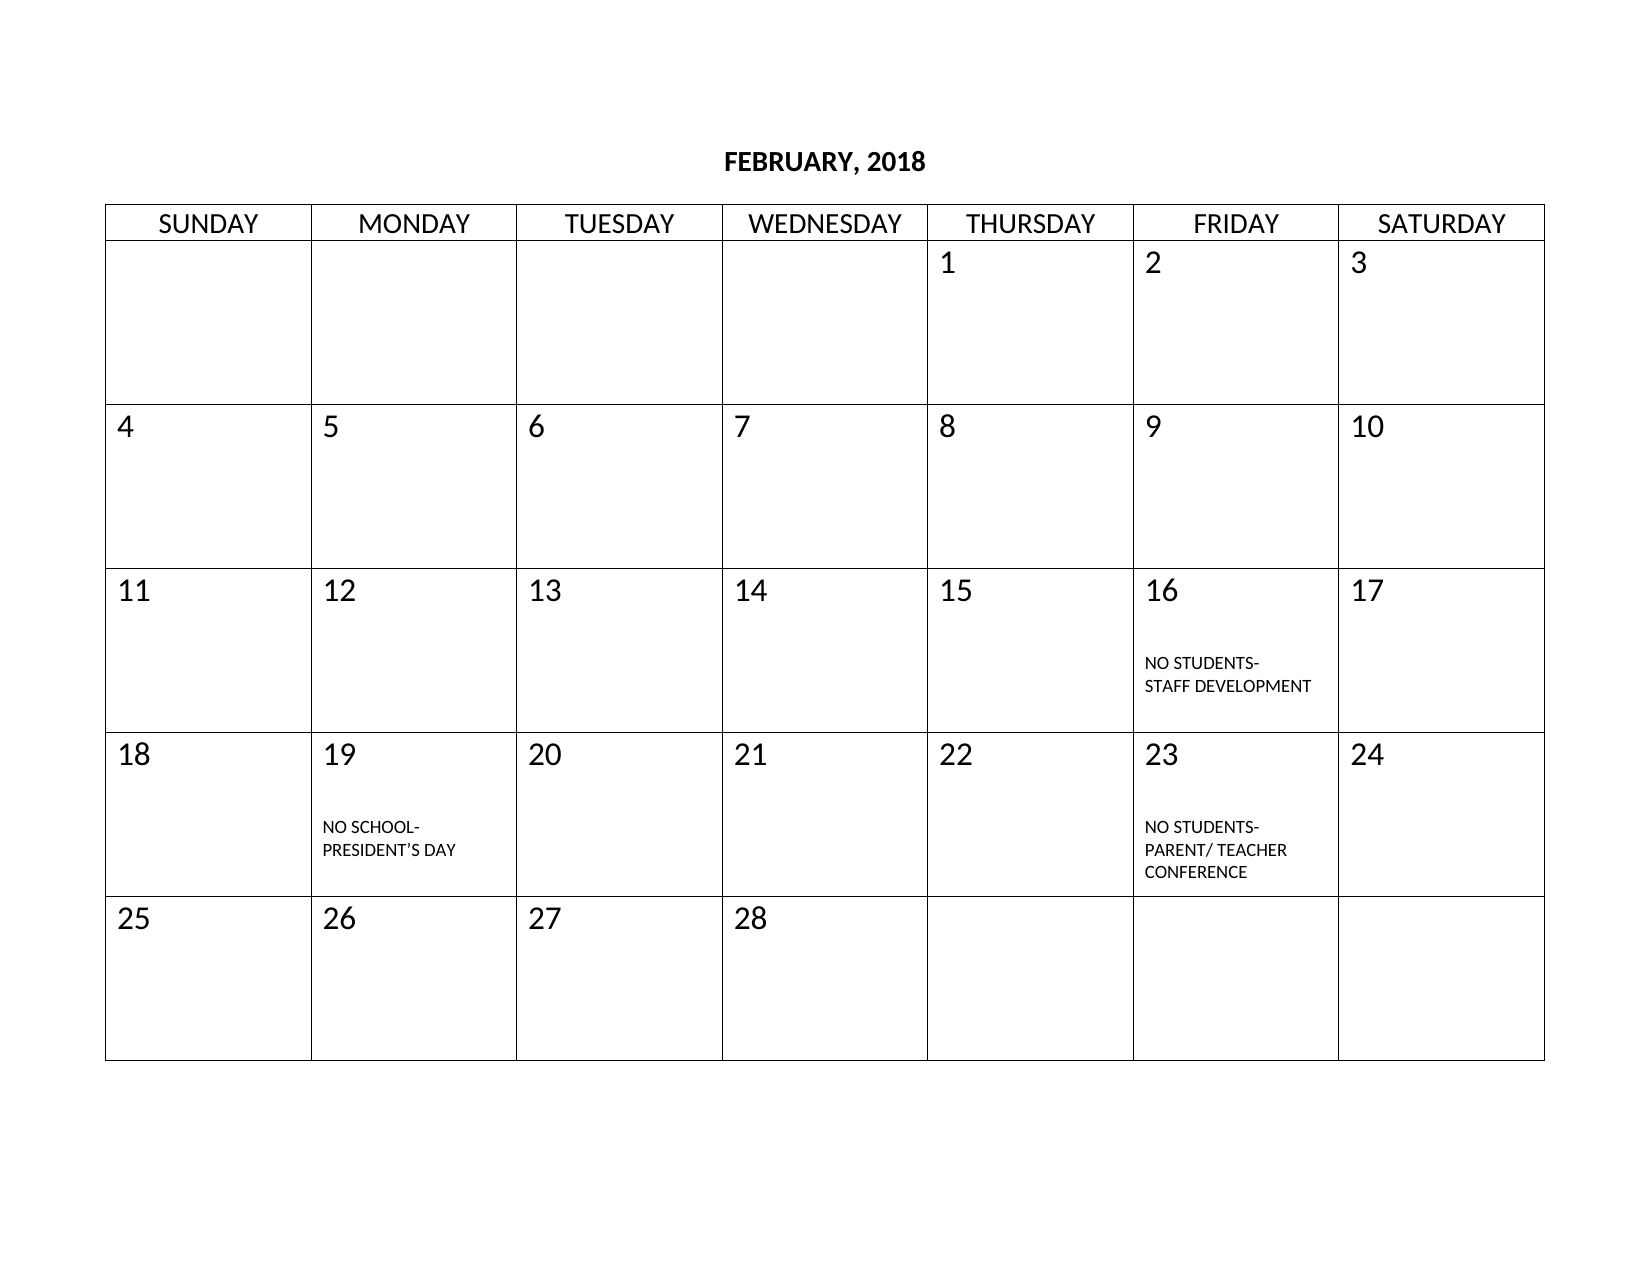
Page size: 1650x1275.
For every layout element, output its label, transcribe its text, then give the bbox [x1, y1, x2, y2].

table_cell 27 [517, 897, 722, 1060]
table_header SUNDAY [106, 205, 311, 240]
table_cell 24 [1339, 733, 1544, 896]
table_header MONDAY [312, 205, 516, 240]
table_cell 14 [723, 569, 927, 732]
table_cell 3 [1339, 241, 1544, 404]
table_cell 6 [517, 405, 722, 568]
text FEBRUARY, 2018 [105, 143, 1545, 179]
table_cell [1134, 897, 1338, 1060]
table_cell 11 [106, 569, 311, 732]
table_cell 4 [106, 405, 311, 568]
table_cell 26 [312, 897, 516, 1060]
table_cell 8 [928, 405, 1133, 568]
table_cell 5 [312, 405, 516, 568]
table_cell [106, 241, 311, 404]
table_header SATURDAY [1339, 205, 1544, 240]
table_cell 17 [1339, 569, 1544, 732]
table_cell 7 [723, 405, 927, 568]
table_cell 10 [1339, 405, 1544, 568]
table_header THURSDAY [928, 205, 1133, 240]
table_cell [1339, 897, 1544, 1060]
table_cell 1 [928, 241, 1133, 404]
table_cell 13 [517, 569, 722, 732]
table_cell [928, 897, 1133, 1060]
table_cell [723, 241, 927, 404]
table_header WEDNESDAY [723, 205, 927, 240]
table_cell 23 NO STUDENTS- PARENT/ TEACHER CONFERENCE [1134, 733, 1338, 896]
table_cell 2 [1134, 241, 1338, 404]
table_cell 21 [723, 733, 927, 896]
table_cell 9 [1134, 405, 1338, 568]
table_header TUESDAY [517, 205, 722, 240]
table_cell [312, 241, 516, 404]
table_cell 22 [928, 733, 1133, 896]
table_cell 15 [928, 569, 1133, 732]
table_cell 19 NO SCHOOL- PRESIDENT’S DAY [312, 733, 516, 896]
table_cell 25 [106, 897, 311, 1060]
table_cell 16 NO STUDENTS- STAFF DEVELOPMENT [1134, 569, 1338, 732]
table_cell [517, 241, 722, 404]
table_cell 18 [106, 733, 311, 896]
table_cell 12 [312, 569, 516, 732]
table_header FRIDAY [1134, 205, 1338, 240]
table_cell 20 [517, 733, 722, 896]
table_cell 28 [723, 897, 927, 1060]
